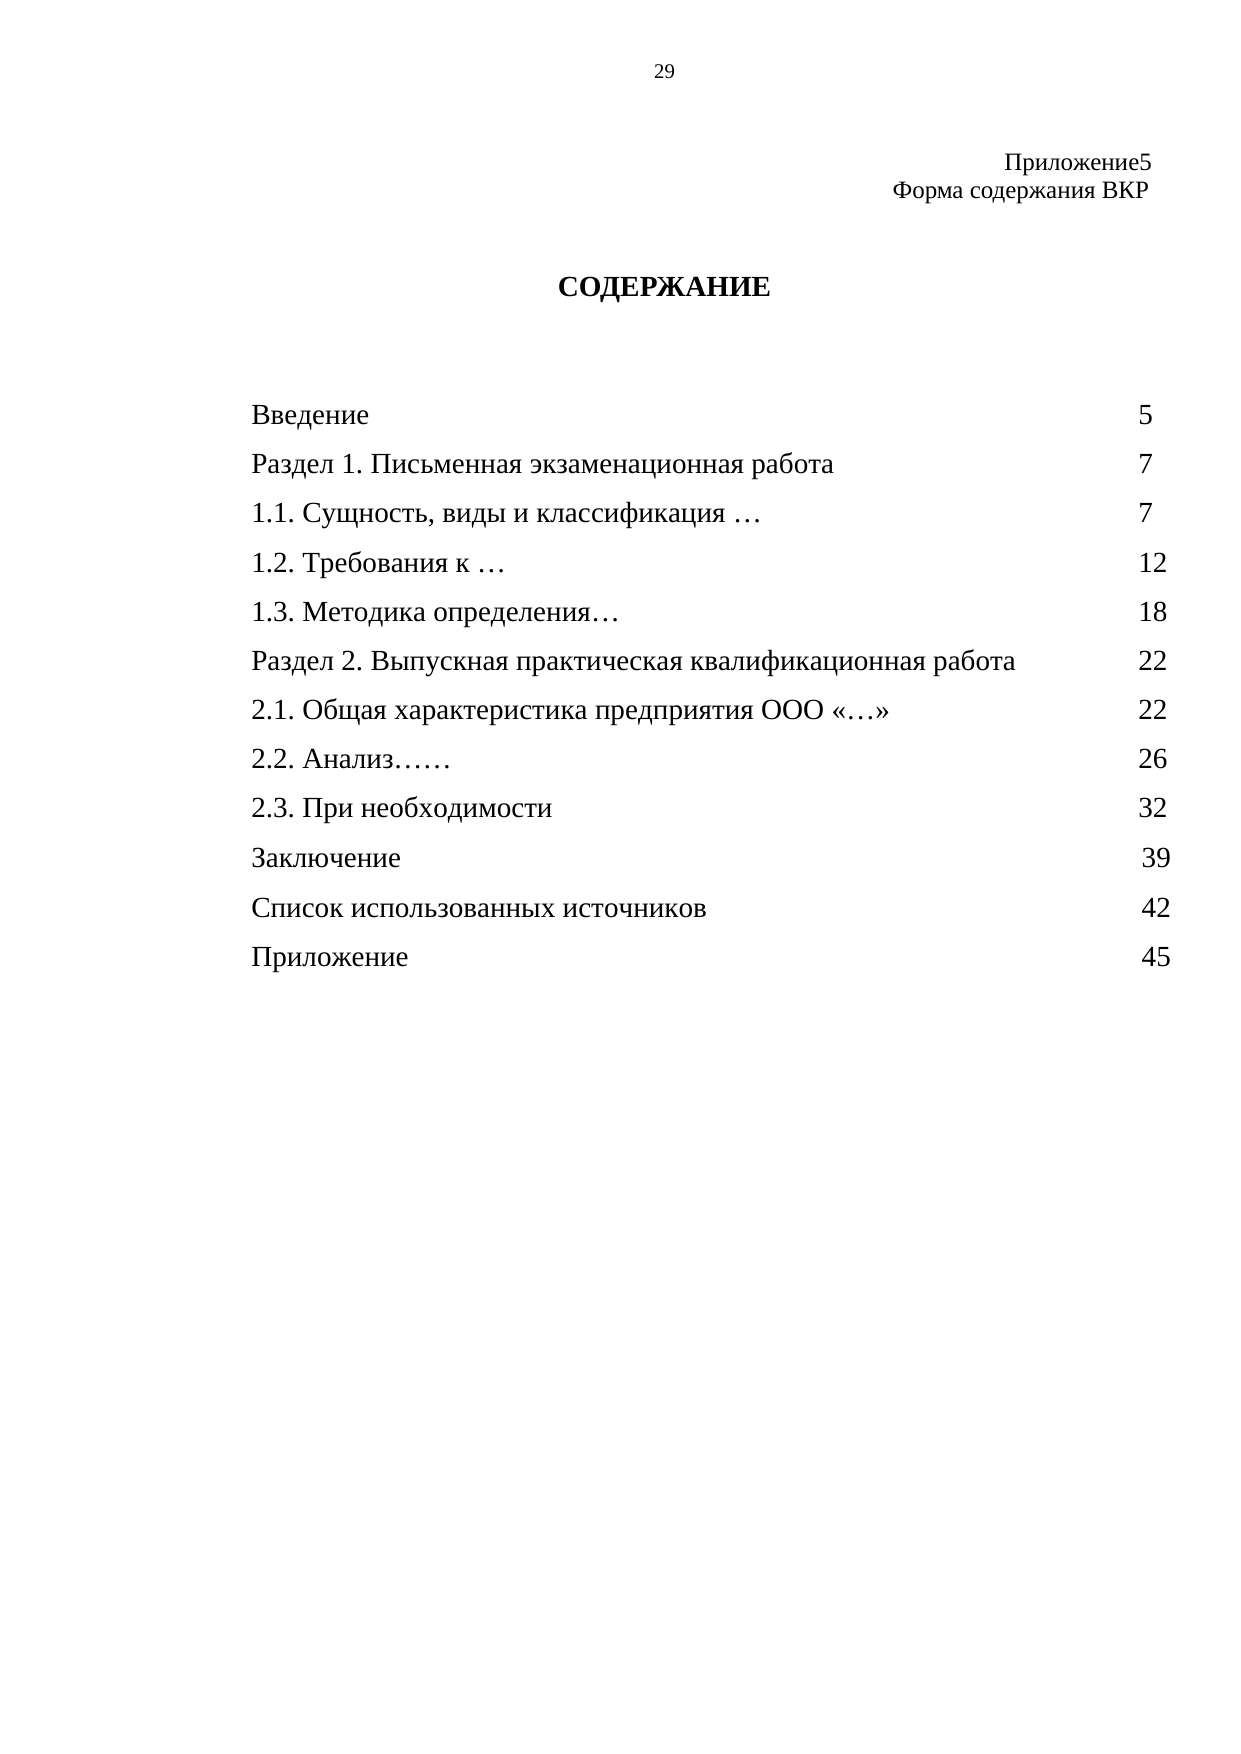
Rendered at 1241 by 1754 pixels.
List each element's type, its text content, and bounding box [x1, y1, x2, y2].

table_cell 1.2. Требования к … [177, 545, 1138, 594]
table_cell 7 [1138, 496, 1174, 545]
table_cell Заключение [177, 841, 1138, 890]
table_cell 7 [1138, 446, 1174, 496]
table_header 5 [1138, 397, 1174, 446]
table_cell 1.3. Методика определения… [177, 594, 1138, 643]
table_cell 39 [1138, 841, 1174, 890]
table_cell 2.2. Анализ…… [177, 741, 1138, 791]
table_cell Раздел 1. Письменная экзаменационная работа [177, 446, 1138, 496]
text Приложение5 [177, 147, 1152, 176]
table_cell 22 [1138, 643, 1174, 692]
table_header Введение [177, 397, 1138, 446]
table_cell 2.1. Общая характеристика предприятия ООО «…» [177, 692, 1138, 741]
table_cell 1.1. Сущность, виды и классификация … [177, 496, 1138, 545]
table_cell 2.3. При необходимости [177, 791, 1138, 841]
table_cell 26 [1138, 741, 1174, 791]
table_cell 32 [1138, 791, 1174, 841]
table_cell 45 [1138, 939, 1174, 988]
table_cell Раздел 2. Выпускная практическая квалификационная работа [177, 643, 1138, 692]
table_cell 22 [1138, 692, 1174, 741]
text Форма содержания ВКР [177, 176, 1152, 204]
table_cell 42 [1138, 890, 1174, 939]
table_cell 12 [1138, 545, 1174, 594]
table_cell Список использованных источников [177, 890, 1138, 939]
text СОДЕРЖАНИЕ [177, 269, 1152, 303]
table_cell 18 [1138, 594, 1174, 643]
table_cell Приложение [177, 939, 1138, 988]
